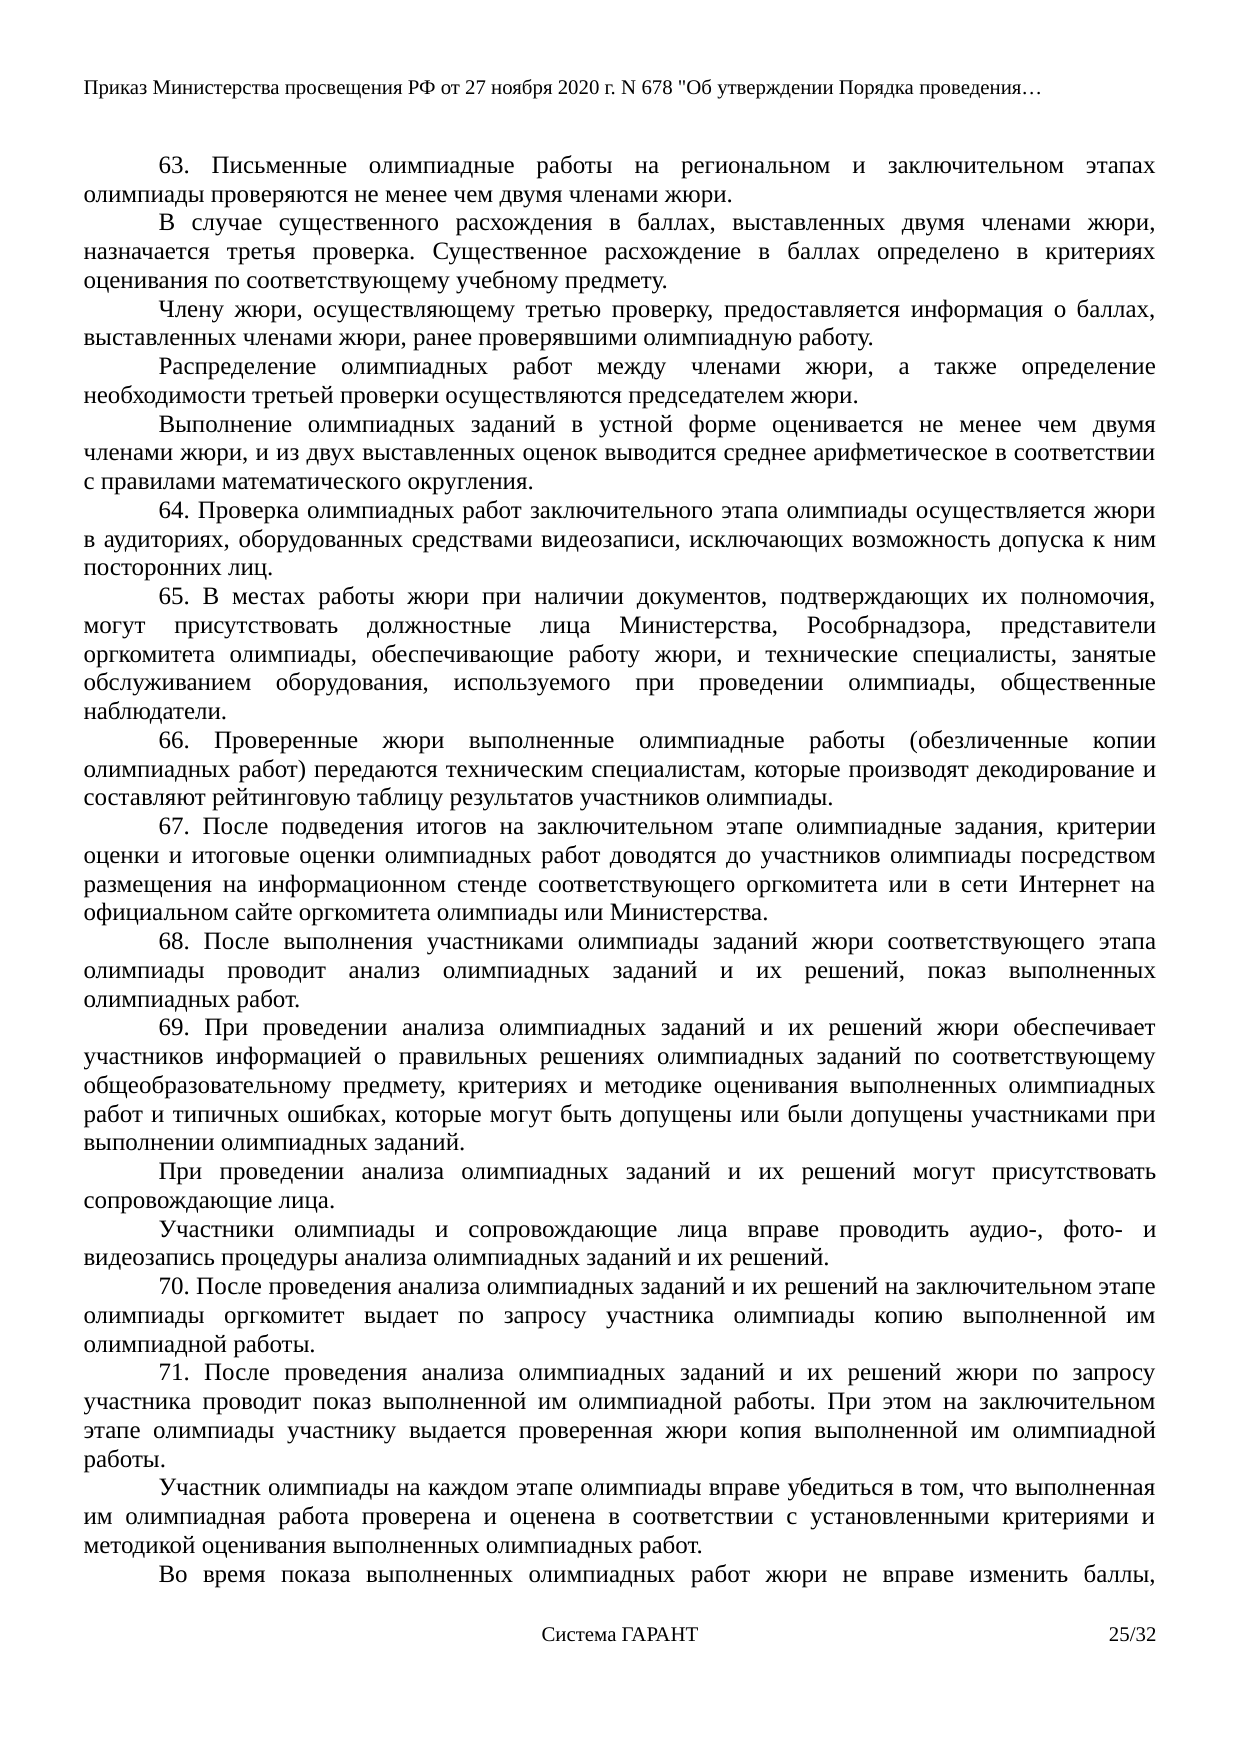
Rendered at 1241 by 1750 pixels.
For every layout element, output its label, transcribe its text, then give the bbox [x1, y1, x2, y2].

text 71. После проведения анализа олимпиадных заданий и их решений жюри по запросу участника проводит показ выполненной им олимпиадной работы. При этом на заключительном этапе олимпиады участнику выдается проверенная жюри копия выполненной им олимпиадной работы. [83, 1357, 1157, 1472]
text Члену жюри, осуществляющему третью проверку, предоставляется информация о баллах, выставленных членами жюри, ранее проверявшими олимпиадную работу. [83, 294, 1157, 351]
text Участник олимпиады на каждом этапе олимпиады вправе убедиться в том, что выполненная им олимпиадная работа проверена и оценена в соответствии с установленными критериями и методикой оценивания выполненных олимпиадных работ. [83, 1472, 1157, 1559]
text Распределение олимпиадных работ между членами жюри, а также определение необходимости третьей проверки осуществляются председателем жюри. [83, 351, 1157, 409]
text 69. При проведении анализа олимпиадных заданий и их решений жюри обеспечивает участников информацией о правильных решениях олимпиадных заданий по соответствующему общеобразовательному предмету, критериях и методике оценивания выполненных олимпиадных работ и типичных ошибках, которые могут быть допущены или были допущены участниками при выполнении олимпиадных заданий. [83, 1012, 1157, 1156]
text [83, 1559, 1157, 1587]
text Выполнение олимпиадных заданий в устной форме оценивается не менее чем двумя членами жюри, и из двух выставленных оценок выводится среднее арифметическое в соответствии с правилами математического округления. [83, 409, 1157, 495]
text При проведении анализа олимпиадных заданий и их решений могут присутствовать сопровождающие лица. [83, 1156, 1157, 1214]
text 67. После подведения итогов на заключительном этапе олимпиадные задания, критерии оценки и итоговые оценки олимпиадных работ доводятся до участников олимпиады посредством размещения на информационном стенде соответствующего оргкомитета или в сети Интернет на официальном сайте оргкомитета олимпиады или Министерства. [83, 811, 1157, 926]
text В случае существенного расхождения в баллах, выставленных двумя членами жюри, назначается третья проверка. Существенное расхождение в баллах определено в критериях оценивания по соответствующему учебному предмету. [83, 207, 1157, 294]
text 70. После проведения анализа олимпиадных заданий и их решений на заключительном этапе олимпиады оргкомитет выдает по запросу участника олимпиады копию выполненной им олимпиадной работы. [83, 1271, 1157, 1357]
text Участники олимпиады и сопровождающие лица вправе проводить аудио-, фото- и видеозапись процедуры анализа олимпиадных заданий и их решений. [83, 1214, 1157, 1271]
text 66. Проверенные жюри выполненные олимпиадные работы (обезличенные копии олимпиадных работ) передаются техническим специалистам, которые производят декодирование и составляют рейтинговую таблицу результатов участников олимпиады. [83, 725, 1157, 811]
text 65. В местах работы жюри при наличии документов, подтверждающих их полномочия, могут присутствовать должностные лица Министерства, Рособрнадзора, представители оргкомитета олимпиады, обеспечивающие работу жюри, и технические специалисты, занятые обслуживанием оборудования, используемого при проведении олимпиады, общественные наблюдатели. [83, 581, 1157, 725]
text 63. Письменные олимпиадные работы на региональном и заключительном этапах олимпиады проверяются не менее чем двумя членами жюри. [83, 150, 1157, 207]
text 64. Проверка олимпиадных работ заключительного этапа олимпиады осуществляется жюри в аудиториях, оборудованных средствами видеозаписи, исключающих возможность допуска к ним посторонних лиц. [83, 495, 1157, 581]
text 68. После выполнения участниками олимпиады заданий жюри соответствующего этапа олимпиады проводит анализ олимпиадных заданий и их решений, показ выполненных олимпиадных работ. [83, 926, 1157, 1012]
